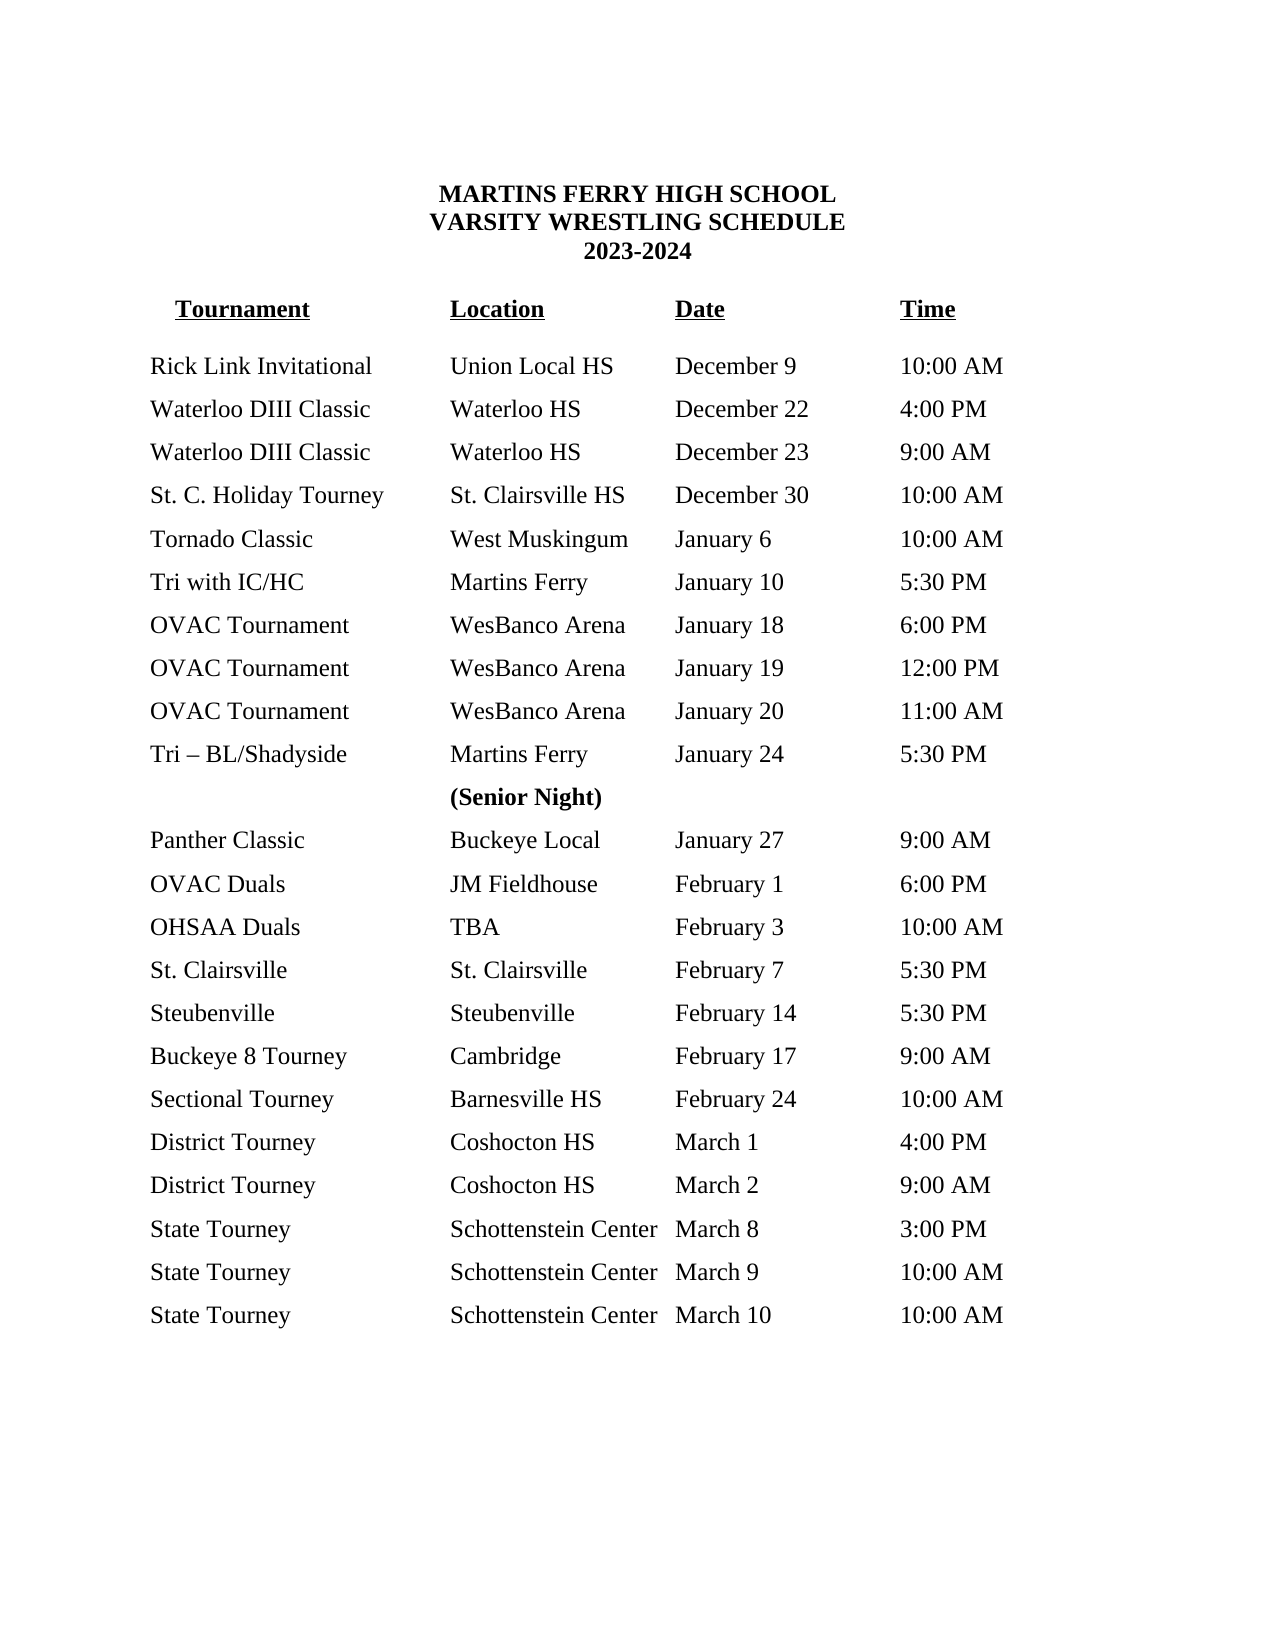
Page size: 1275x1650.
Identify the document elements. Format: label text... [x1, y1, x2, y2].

text Rick Link Invitational Union Local HS December 9 10:00 AM [150, 351, 1125, 380]
text OVAC Tournament WesBanco Arena January 20 11:00 AM [150, 696, 1125, 725]
text Panther Classic Buckeye Local January 27 9:00 AM [150, 826, 1125, 854]
text (Senior Night) [150, 782, 1125, 811]
text State Tourney Schottenstein Center March 8 3:00 PM [150, 1214, 1125, 1242]
text State Tourney Schottenstein Center March 9 10:00 AM [150, 1257, 1125, 1286]
text St. Clairsville St. Clairsville February 7 5:30 PM [150, 955, 1125, 984]
text Buckeye 8 Tourney Cambridge February 17 9:00 AM [150, 1041, 1125, 1070]
text Tri with IC/HC Martins Ferry January 10 5:30 PM [150, 567, 1125, 596]
text St. C. Holiday Tourney St. Clairsville HS December 30 10:00 AM [150, 481, 1125, 509]
text OHSAA Duals TBA February 3 10:00 AM [150, 912, 1125, 941]
text Tri – BL/Shadyside Martins Ferry January 24 5:30 PM [150, 739, 1125, 768]
text OVAC Tournament WesBanco Arena January 19 12:00 PM [150, 653, 1125, 682]
text MARTINS FERRY HIGH SCHOOL [150, 179, 1125, 207]
text Tornado Classic West Muskingum January 6 10:00 AM [150, 524, 1125, 552]
text OVAC Tournament WesBanco Arena January 18 6:00 PM [150, 610, 1125, 639]
text OVAC Duals JM Fieldhouse February 1 6:00 PM [150, 869, 1125, 897]
text VARSITY WRESTLING SCHEDULE [150, 207, 1125, 236]
text Tournament Location Date Time [150, 294, 1125, 322]
text District Tourney Coshocton HS March 1 4:00 PM [150, 1127, 1125, 1156]
text Waterloo DIII Classic Waterloo HS December 22 4:00 PM [150, 394, 1125, 423]
text State Tourney Schottenstein Center March 10 10:00 AM [150, 1300, 1125, 1329]
text District Tourney Coshocton HS March 2 9:00 AM [150, 1171, 1125, 1199]
text 2023-2024 [150, 236, 1125, 265]
text Waterloo DIII Classic Waterloo HS December 23 9:00 AM [150, 437, 1125, 466]
text Sectional Tourney Barnesville HS February 24 10:00 AM [150, 1084, 1125, 1113]
text Steubenville Steubenville February 14 5:30 PM [150, 998, 1125, 1027]
